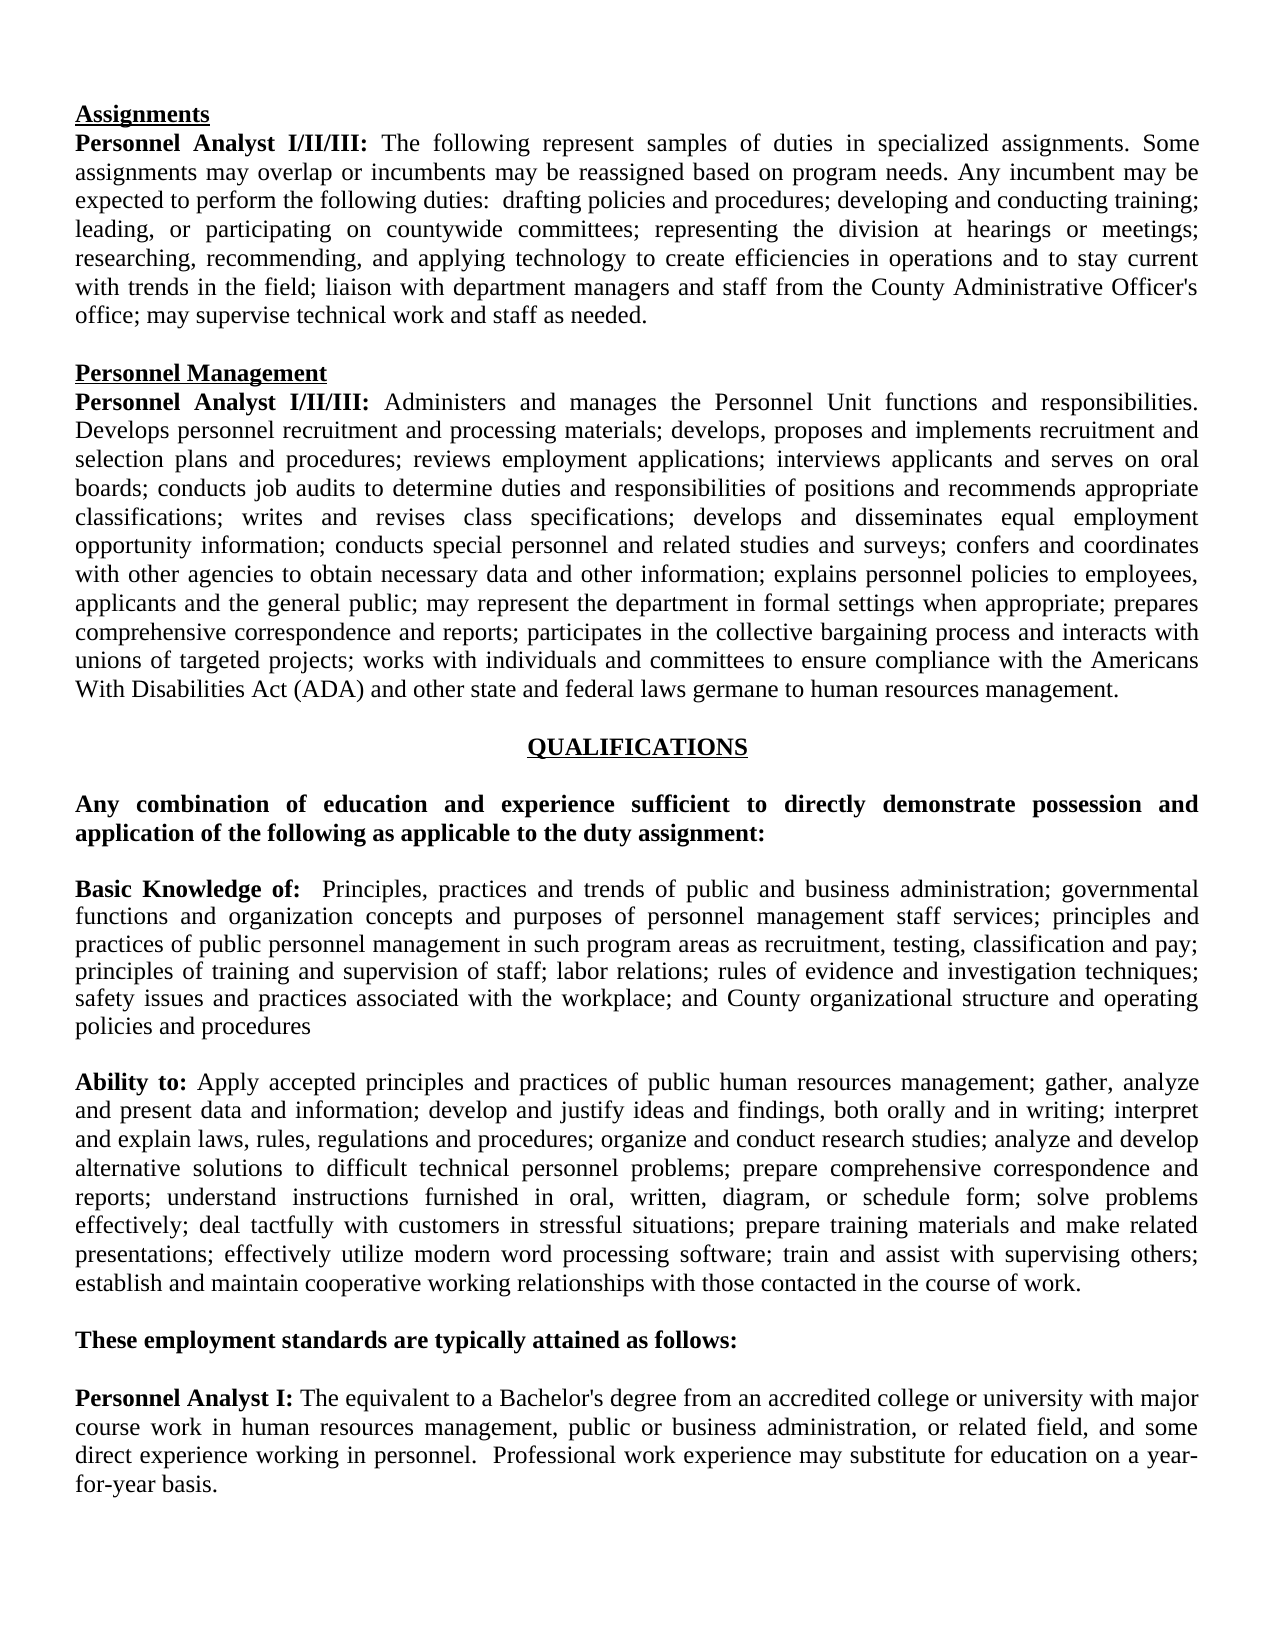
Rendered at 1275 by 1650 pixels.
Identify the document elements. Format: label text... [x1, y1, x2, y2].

text Personnel Management [75, 358, 1200, 387]
text Basic Knowledge of: Principles, practices and trends of public and business administration; governmental functions and organization concepts and purposes of personnel management staff services; principles and practices of public personnel management in such program areas as recruitment, testing, classification and pay; principles of training and supervision of staff; labor relations; rules of evidence and investigation techniques; safety issues and practices associated with the workplace; and County organizational structure and operating policies and procedures [75, 875, 1200, 1039]
text Personnel Analyst I: The equivalent to a Bachelor's degree from an accredited college or university with major course work in human resources management, public or business administration, or related field, and some direct experience working in personnel. Professional work experience may substitute for education on a year-for-year basis. [75, 1383, 1200, 1498]
text Personnel Analyst I/II/III: The following represent samples of duties in specialized assignments. Some assignments may overlap or incumbents may be reassigned based on program needs. Any incumbent may be expected to perform the following duties: drafting policies and procedures; developing and conducting training; leading, or participating on countywide committees; representing the division at hearings or meetings; researching, recommending, and applying technology to create efficiencies in operations and to stay current with trends in the field; liaison with department managers and staff from the County Administrative Officer's office; may supervise technical work and staff as needed. [75, 128, 1200, 329]
text Personnel Analyst I/II/III: Administers and manages the Personnel Unit functions and responsibilities. Develops personnel recruitment and processing materials; develops, proposes and implements recruitment and selection plans and procedures; reviews employment applications; interviews applicants and serves on oral boards; conducts job audits to determine duties and responsibilities of positions and recommends appropriate classifications; writes and revises class specifications; develops and disseminates equal employment opportunity information; conducts special personnel and related studies and surveys; confers and coordinates with other agencies to obtain necessary data and other information; explains personnel policies to employees, applicants and the general public; may represent the department in formal settings when appropriate; prepares comprehensive correspondence and reports; participates in the collective bargaining process and interacts with unions of targeted projects; works with individuals and committees to ensure compliance with the Americans With Disabilities Act (ADA) and other state and federal laws germane to human resources management. [75, 387, 1200, 703]
subtitle QUALIFICATIONS [75, 732, 1200, 760]
text Assignments [75, 99, 1200, 128]
text Ability to: Apply accepted principles and practices of public human resources management; gather, analyze and present data and information; develop and justify ideas and findings, both orally and in writing; interpret and explain laws, rules, regulations and procedures; organize and conduct research studies; analyze and develop alternative solutions to difficult technical personnel problems; prepare comprehensive correspondence and reports; understand instructions furnished in oral, written, diagram, or schedule form; solve problems effectively; deal tactfully with customers in stressful situations; prepare training materials and make related presentations; effectively utilize modern word processing software; train and assist with supervising others; establish and maintain cooperative working relationships with those contacted in the course of work. [75, 1067, 1200, 1297]
text These employment standards are typically attained as follows: [75, 1326, 1200, 1354]
text Any combination of education and experience sufficient to directly demonstrate possession and application of the following as applicable to the duty assignment: [75, 789, 1200, 847]
